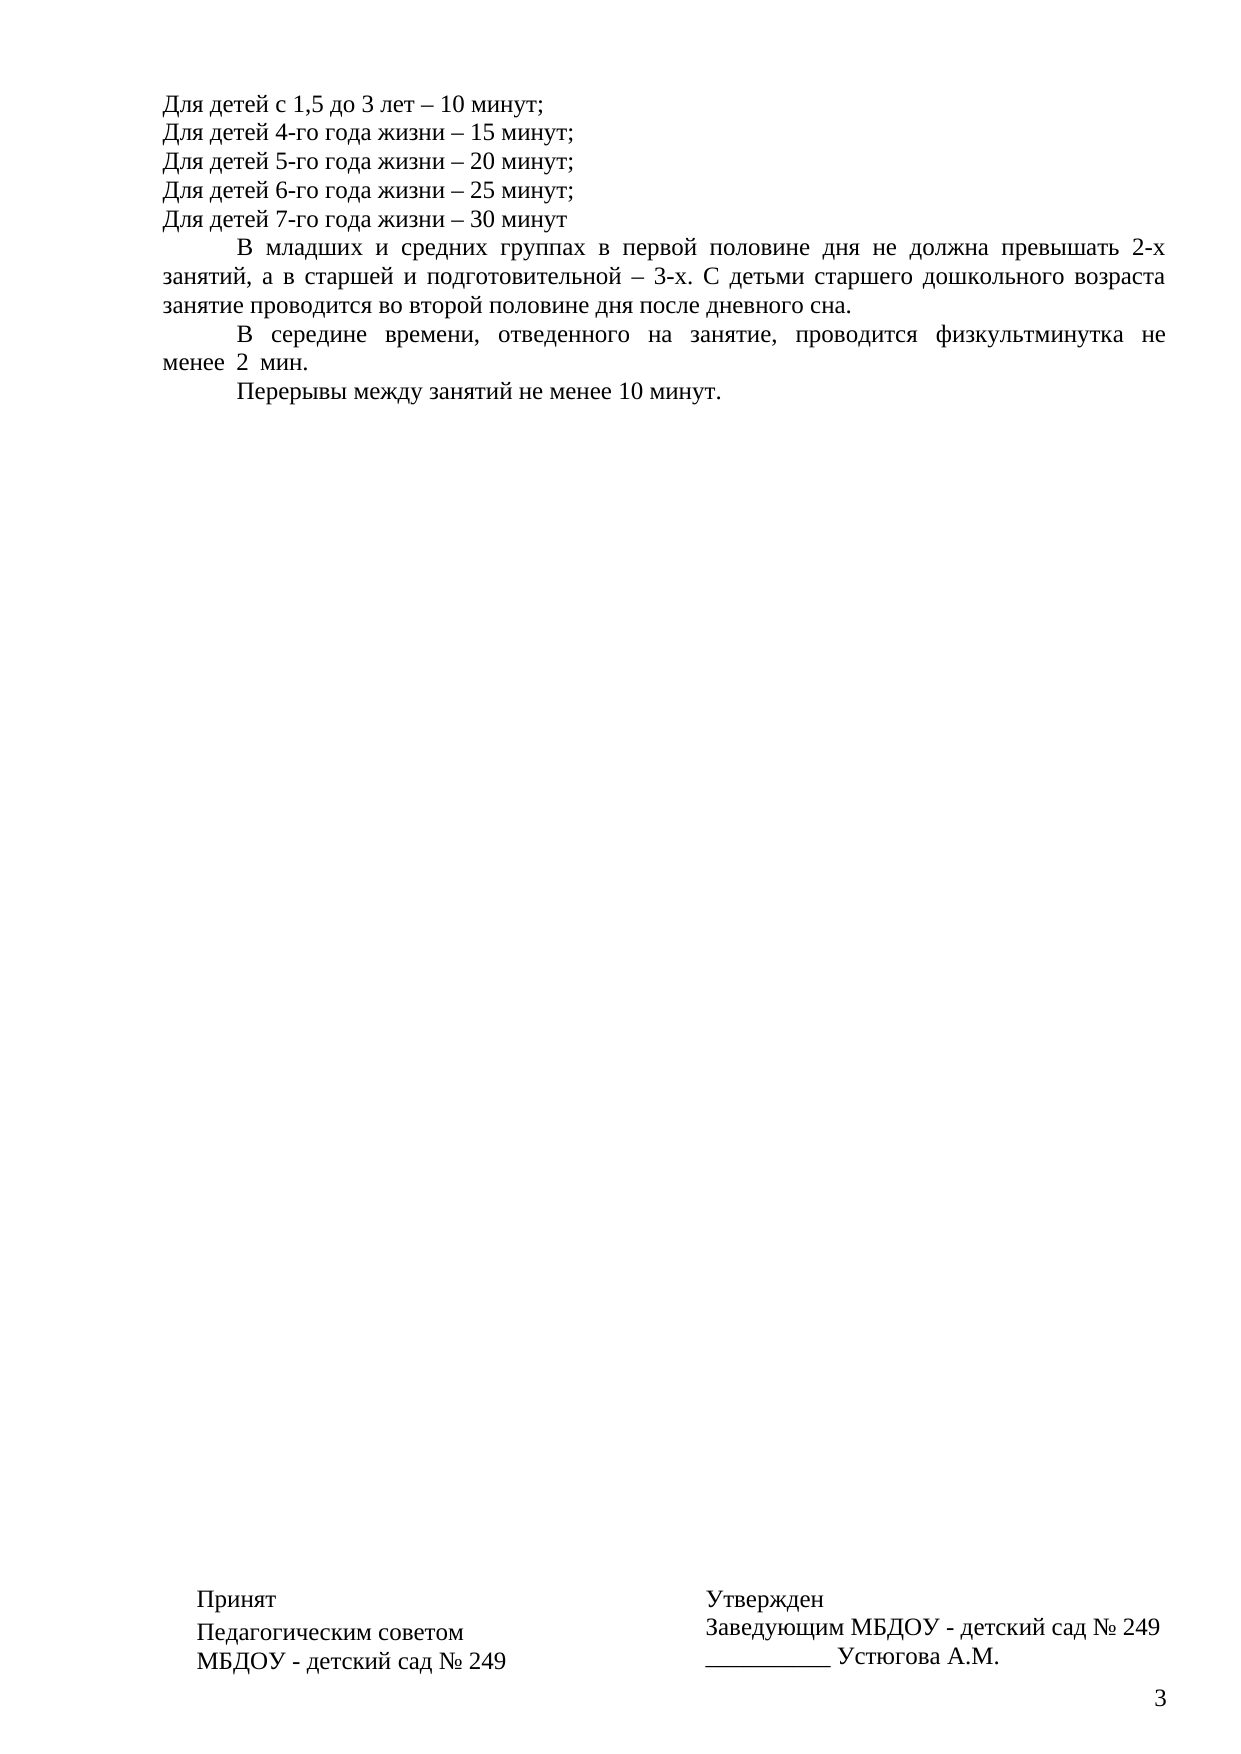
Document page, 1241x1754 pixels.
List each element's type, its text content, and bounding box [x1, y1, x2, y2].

text Для детей 5-го года жизни – 20 минут; [162, 146, 1167, 175]
text Перерывы между занятий не менее 10 минут. [162, 376, 1166, 405]
text Для детей с 1,5 до 3 лет – 10 минут; [162, 89, 1167, 117]
text Для детей 4-го года жизни – 15 минут; [162, 117, 1167, 146]
text В младших и средних группах в первой половине дня не должна превышать 2-х занятий, а в старшей и подготовительной – 3-х. С детьми старшего дошкольного возраста занятие проводится во второй половине дня после дневного сна. [162, 232, 1167, 319]
text В середине времени, отведенного на занятие, проводится физкультминутка не менее 2 мин. [162, 319, 1166, 376]
table_header [163, 1584, 1240, 1675]
text Для детей 7-го года жизни – 30 минут [162, 204, 1167, 232]
text Для детей 6-го года жизни – 25 минут; [162, 175, 1167, 204]
